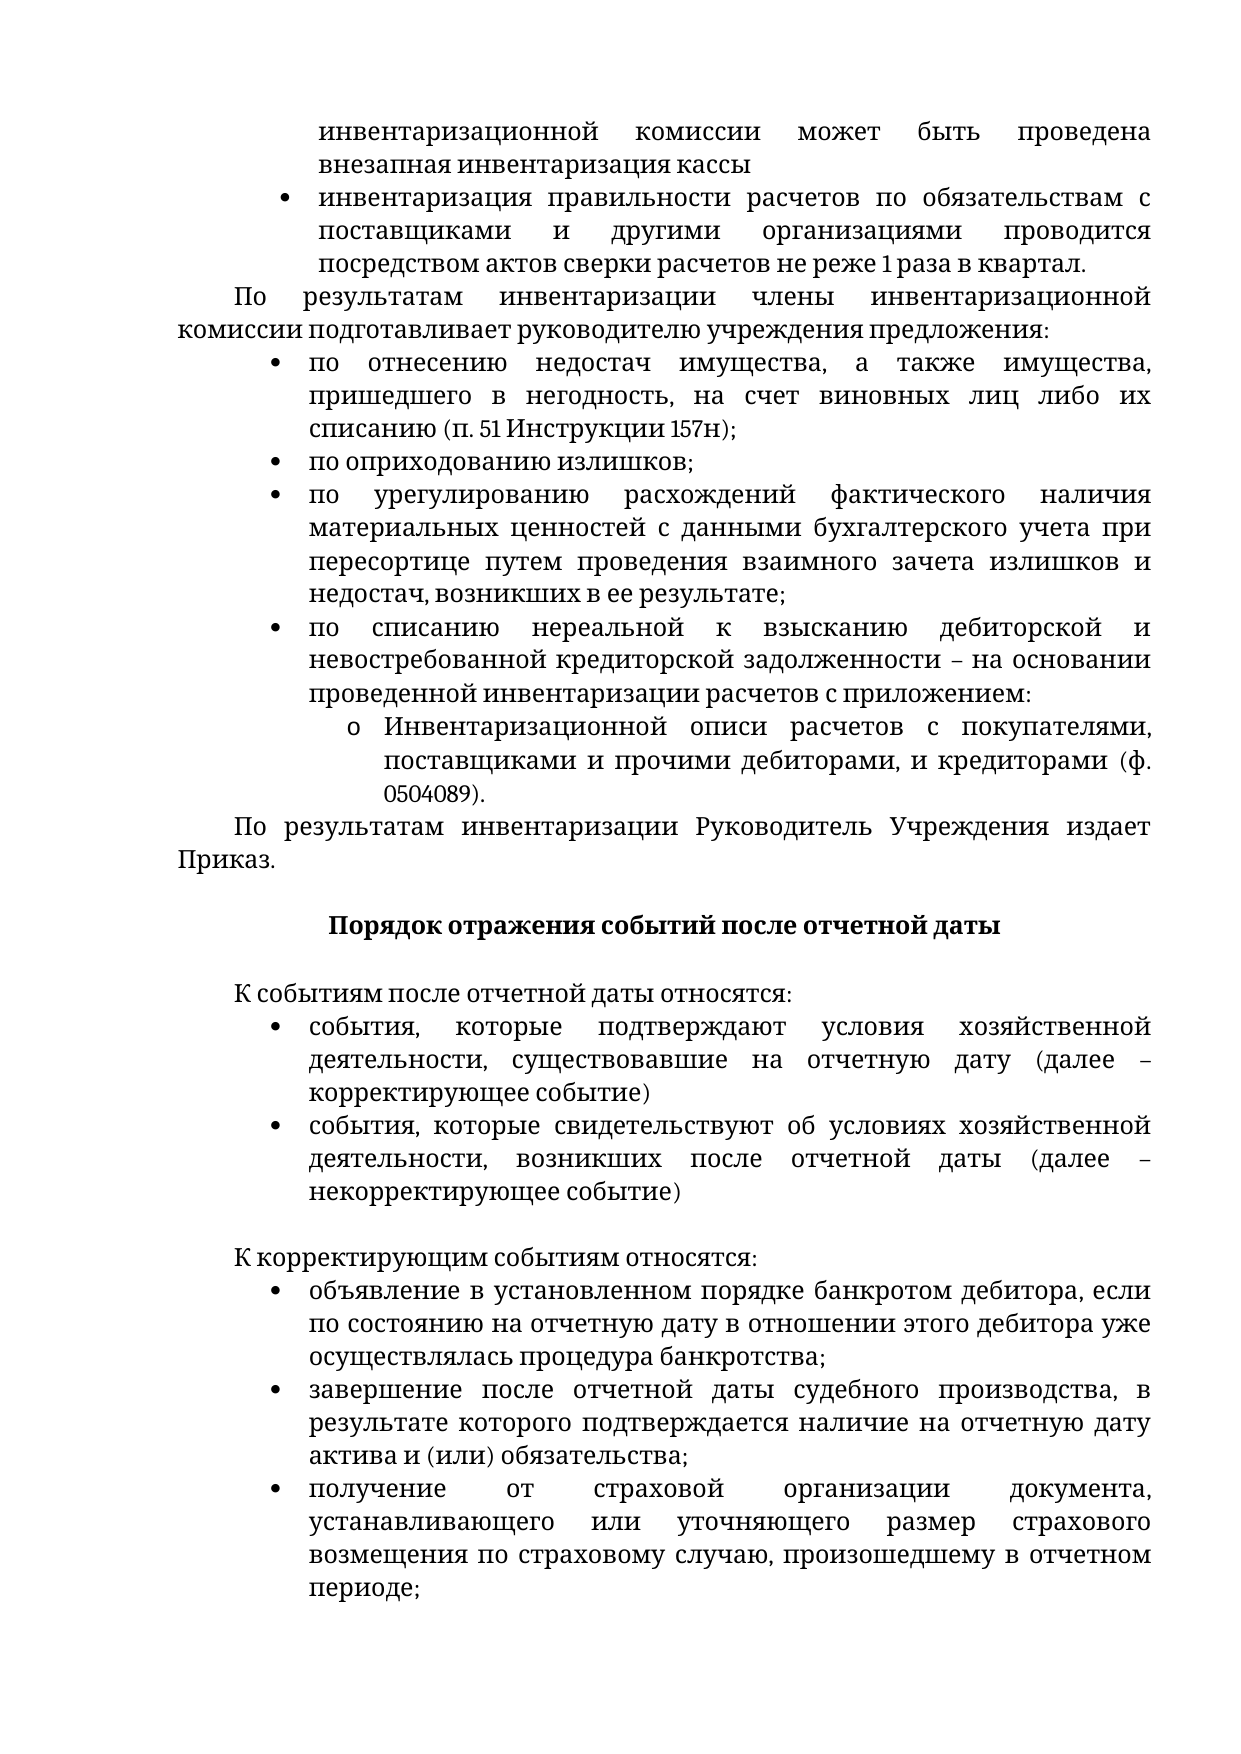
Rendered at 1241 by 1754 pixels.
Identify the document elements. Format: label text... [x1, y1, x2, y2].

list завершение после отчетной даты судебного производства, в результате которого подтверждается наличие на отчетную дату актива и (или) обязательства; [271, 1376, 1152, 1471]
subtitle Порядок отражения событий после отчетной даты [177, 912, 1152, 941]
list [281, 118, 1152, 180]
list по оприходованию излишков; [271, 448, 1152, 477]
list инвентаризация правильности расчетов по обязательствам с поставщиками и другими организациями проводится посредством актов сверки расчетов не реже 1 раза в квартал. [281, 184, 1152, 279]
list получение от страховой организации документа, устанавливающего или уточняющего размер страхового возмещения по страховому случаю, произошедшему в отчетном периоде; [271, 1475, 1152, 1603]
list Инвентаризационной описи расчетов с покупателями, поставщиками и прочими дебиторами, и кредиторами (ф. 0504089). [346, 712, 1152, 808]
list по урегулированию расхождений фактического наличия материальных ценностей с данными бухгалтерского учета при пересортице путем проведения взаимного зачета излишков и недостач, возникших в ее результате; [271, 481, 1152, 609]
list по отнесению недостач имущества, а также имущества, пришедшего в негодность, на счет виновных лиц либо их списанию (п. 51 Инструкции 157н); [271, 349, 1152, 444]
list по списанию нереальной к взысканию дебиторской и невостребованной кредиторской задолженности – на основании проведенной инвентаризации расчетов с приложением: [271, 613, 1152, 708]
list события, которые подтверждают условия хозяйственной деятельности, существовавшие на отчетную дату (далее – корректирующее событие) [271, 1013, 1152, 1108]
text По результатам инвентаризации Руководитель Учреждения издает Приказ. [177, 813, 1152, 874]
text По результатам инвентаризации члены инвентаризационной комиссии подготавливает руководителю учреждения предложения: [177, 283, 1152, 345]
list события, которые свидетельствуют об условиях хозяйственной деятельности, возникших после отчетной даты (далее – некорректирующее событие) [271, 1112, 1152, 1207]
list объявление в установленном порядке банкротом дебитора, если по состоянию на отчетную дату в отношении этого дебитора уже осуществлялась процедура банкротства; [271, 1277, 1152, 1372]
text К корректирующим событиям относятся: [177, 1244, 1152, 1273]
text К событиям после отчетной даты относятся: [177, 980, 1152, 1009]
